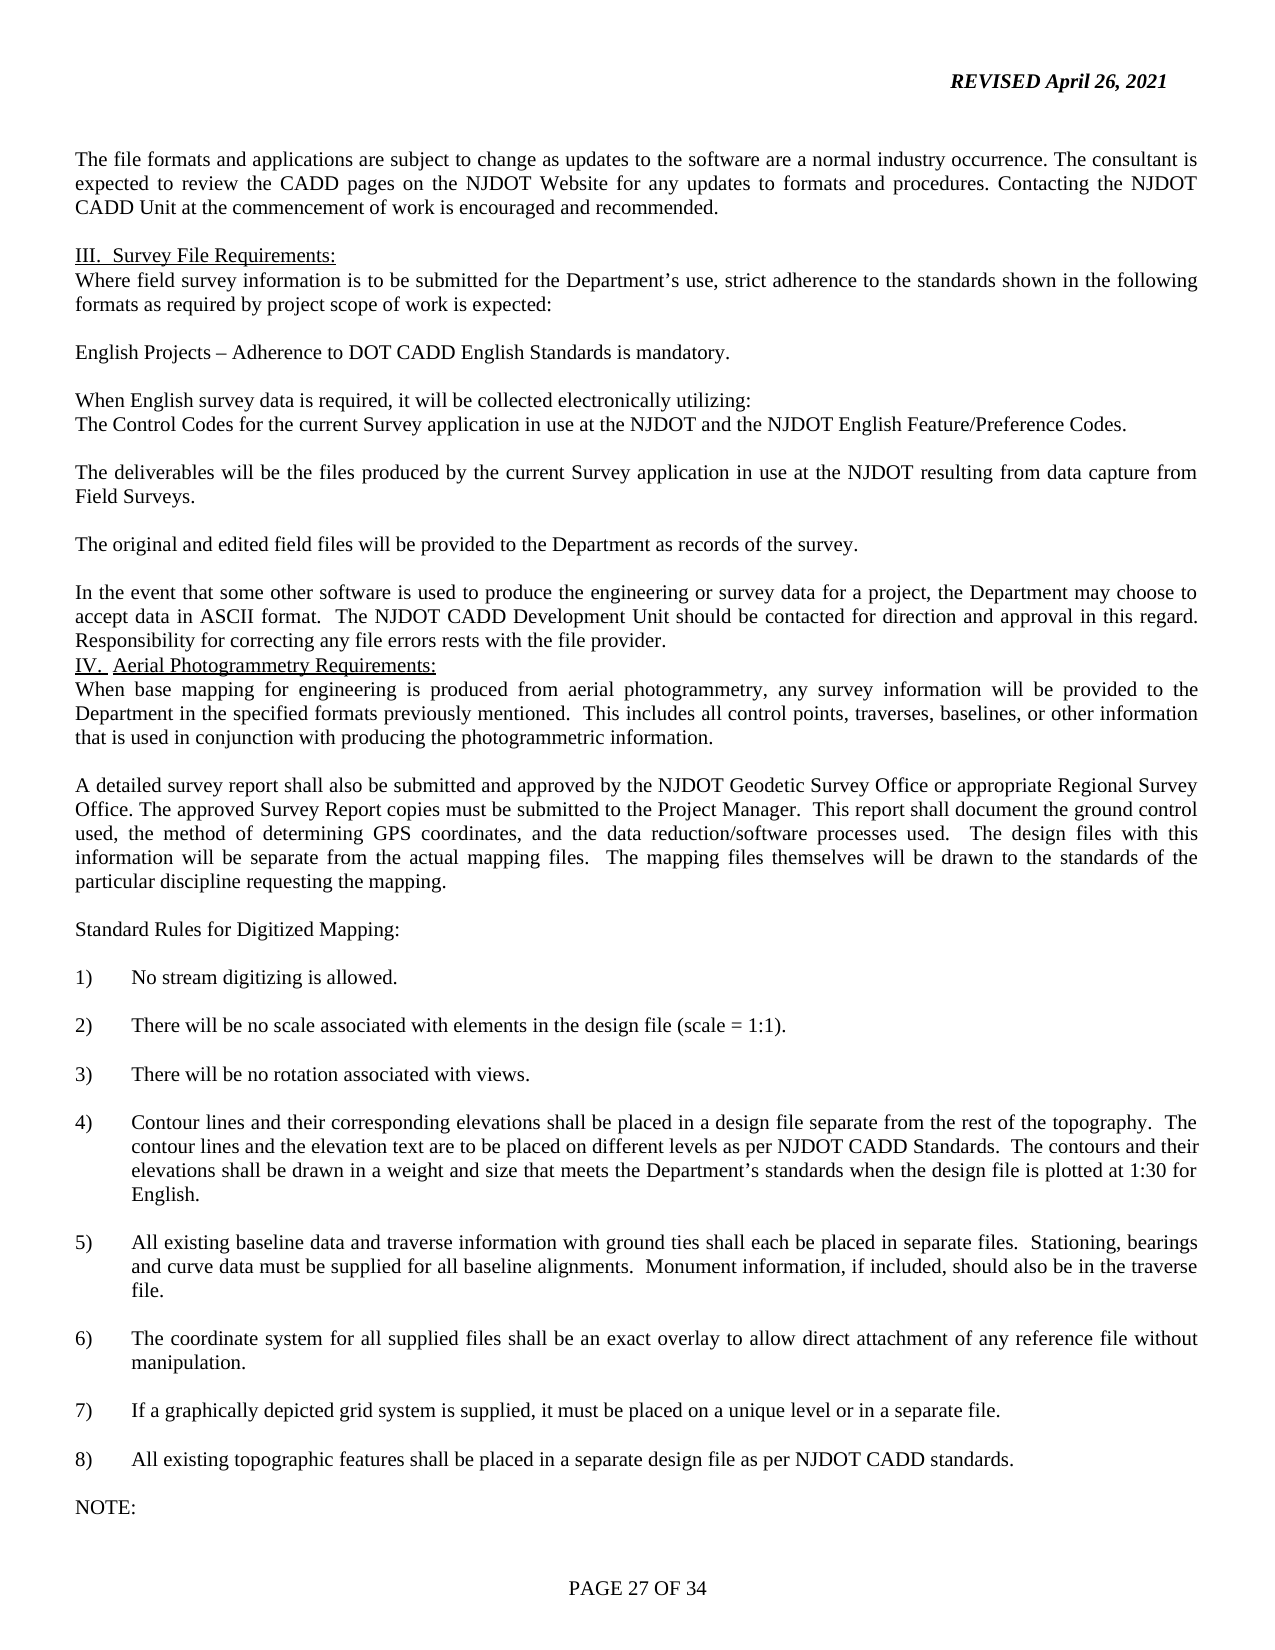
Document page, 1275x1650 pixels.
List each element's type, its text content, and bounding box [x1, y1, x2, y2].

text When English survey data is required, it will be collected electronically utilizing: [75, 388, 1200, 412]
text The original and edited field files will be provided to the Department as records of the survey. [75, 532, 1200, 556]
text In the event that some other software is used to produce the engineering or survey data for a project, the Department may choose to accept data in ASCII format. The NJDOT CADD Development Unit should be contacted for direction and approval in this regard. Responsibility for correcting any file errors rests with the file provider. [75, 580, 1200, 652]
text 2) There will be no scale associated with elements in the design file (scale = 1:1). [75, 1013, 1200, 1037]
text 8) All existing topographic features shall be placed in a separate design file as per NJDOT CADD standards. [75, 1447, 1200, 1471]
text 4) Contour lines and their corresponding elevations shall be placed in a design file separate from the rest of the topography. The contour lines and the elevation text are to be placed on different levels as per NJDOT CADD Standards. The contours and their elevations shall be drawn in a weight and size that meets the Department’s standards when the design file is plotted at 1:30 for English. [75, 1110, 1200, 1206]
text 3) There will be no rotation associated with views. [75, 1062, 1200, 1086]
text A detailed survey report shall also be submitted and approved by the NJDOT Geodetic Survey Office or appropriate Regional Survey Office. The approved Survey Report copies must be submitted to the Project Manager. This report shall document the ground control used, the method of determining GPS coordinates, and the data reduction/software processes used. The design files with this information will be separate from the actual mapping files. The mapping files themselves will be drawn to the standards of the particular discipline requesting the mapping. [75, 773, 1200, 893]
text The file formats and applications are subject to change as updates to the software are a normal industry occurrence. The consultant is expected to review the CADD pages on the NJDOT Website for any updates to formats and procedures. Contacting the NJDOT CADD Unit at the commencement of work is encouraged and recommended. [75, 147, 1200, 219]
text 7) If a graphically depicted grid system is supplied, it must be placed on a unique level or in a separate file. [75, 1398, 1200, 1422]
text 6) The coordinate system for all supplied files shall be an exact overlay to allow direct attachment of any reference file without manipulation. [75, 1326, 1200, 1374]
text When base mapping for engineering is produced from aerial photogrammetry, any survey information will be provided to the Department in the specified formats previously mentioned. This includes all control points, traverses, baselines, or other information that is used in conjunction with producing the photogrammetric information. [75, 677, 1200, 749]
text The deliverables will be the files produced by the current Survey application in use at the NJDOT resulting from data capture from Field Surveys. [75, 460, 1200, 508]
text IV. Aerial Photogrammetry Requirements: [75, 652, 1200, 677]
text The Control Codes for the current Survey application in use at the NJDOT and the NJDOT English Feature/Preference Codes. [75, 412, 1200, 436]
text Where field survey information is to be submitted for the Department’s use, strict adherence to the standards shown in the following formats as required by project scope of work is expected: [75, 267, 1200, 316]
text Standard Rules for Digitized Mapping: [75, 917, 1200, 941]
text 5) All existing baseline data and traverse information with ground ties shall each be placed in separate files. Stationing, bearings and curve data must be supplied for all baseline alignments. Monument information, if included, should also be in the traverse file. [75, 1230, 1200, 1302]
text English Projects – Adherence to DOT CADD English Standards is mandatory. [75, 340, 1200, 364]
text NOTE: [75, 1495, 1200, 1519]
text III. Survey File Requirements: [75, 243, 1200, 267]
text 1) No stream digitizing is allowed. [75, 965, 1200, 989]
